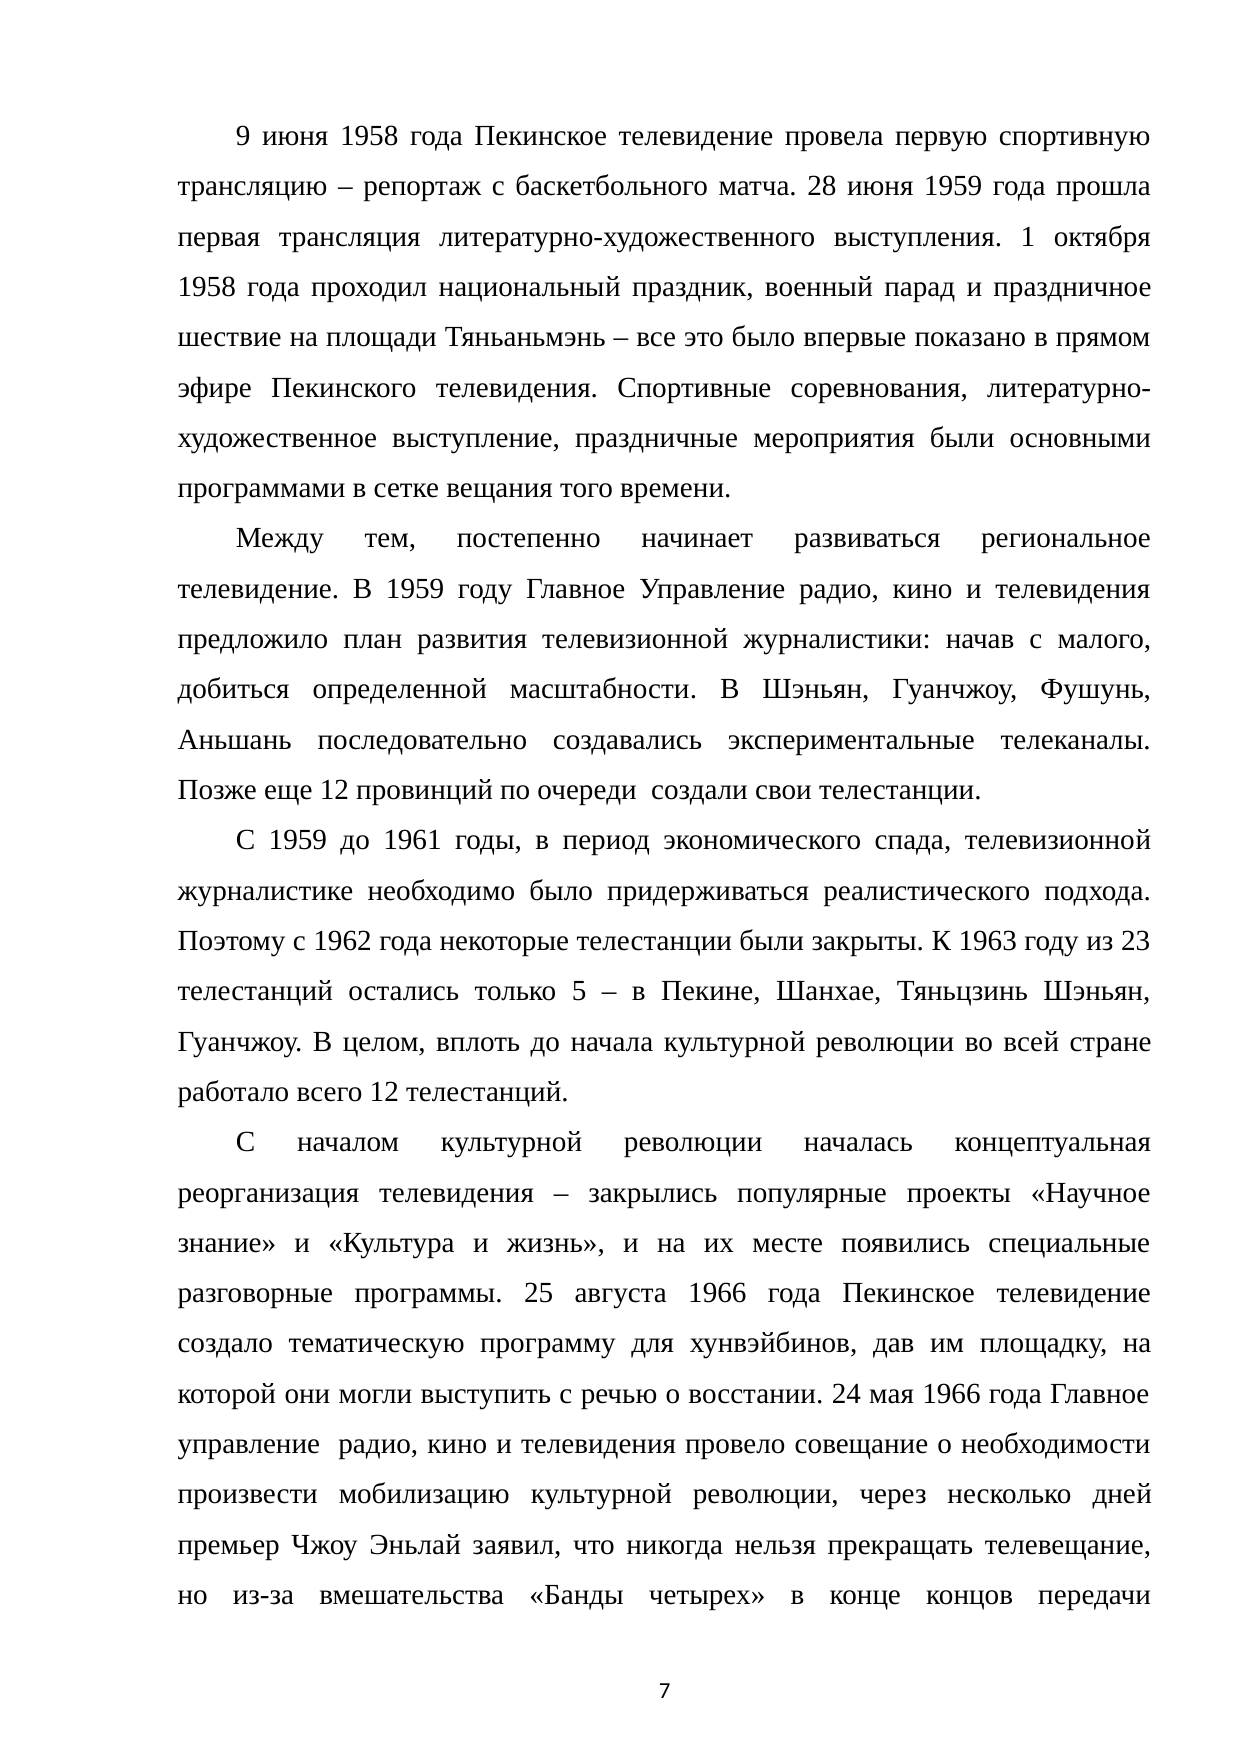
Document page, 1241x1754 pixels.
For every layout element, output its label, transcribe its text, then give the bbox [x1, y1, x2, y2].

text Между тем, постепенно начинает развиваться региональное телевидение. В 1959 году Главное Управление радио, кино и телевидения предложило план развития телевизионной журналистики: начав с малого, добиться определенной масштабности. В Шэньян, Гуанчжоу, Фушунь, Аньшань последовательно создавались экспериментальные телеканалы. Позже еще 12 провинций по очереди создали свои телестанции. [177, 521, 1152, 806]
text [177, 1124, 1152, 1611]
text С 1959 до 1961 годы, в период экономического спада, телевизионной журналистике необходимо было придерживаться реалистического подхода. Поэтому с 1962 года некоторые телестанции были закрыты. К 1963 году из 23 телестанций остались только 5 – в Пекине, Шанхае, Тяньцзинь Шэньян, Гуанчжоу. В целом, вплоть до начала культурной революции во всей стране работало всего 12 телестанций. [177, 822, 1152, 1108]
text 9 июня 1958 года Пекинское телевидение провела первую спортивную трансляцию – репортаж с баскетбольного матча. 28 июня 1959 года прошла первая трансляция литературно-художественного выступления. 1 октября 1958 года проходил национальный праздник, военный парад и праздничное шествие на площади Тяньаньмэнь – все это было впервые показано в прямом эфире Пекинского телевидения. Спортивные соревнования, литературно-художественное выступление, праздничные мероприятия были основными программами в сетке вещания того времени. [177, 118, 1152, 504]
